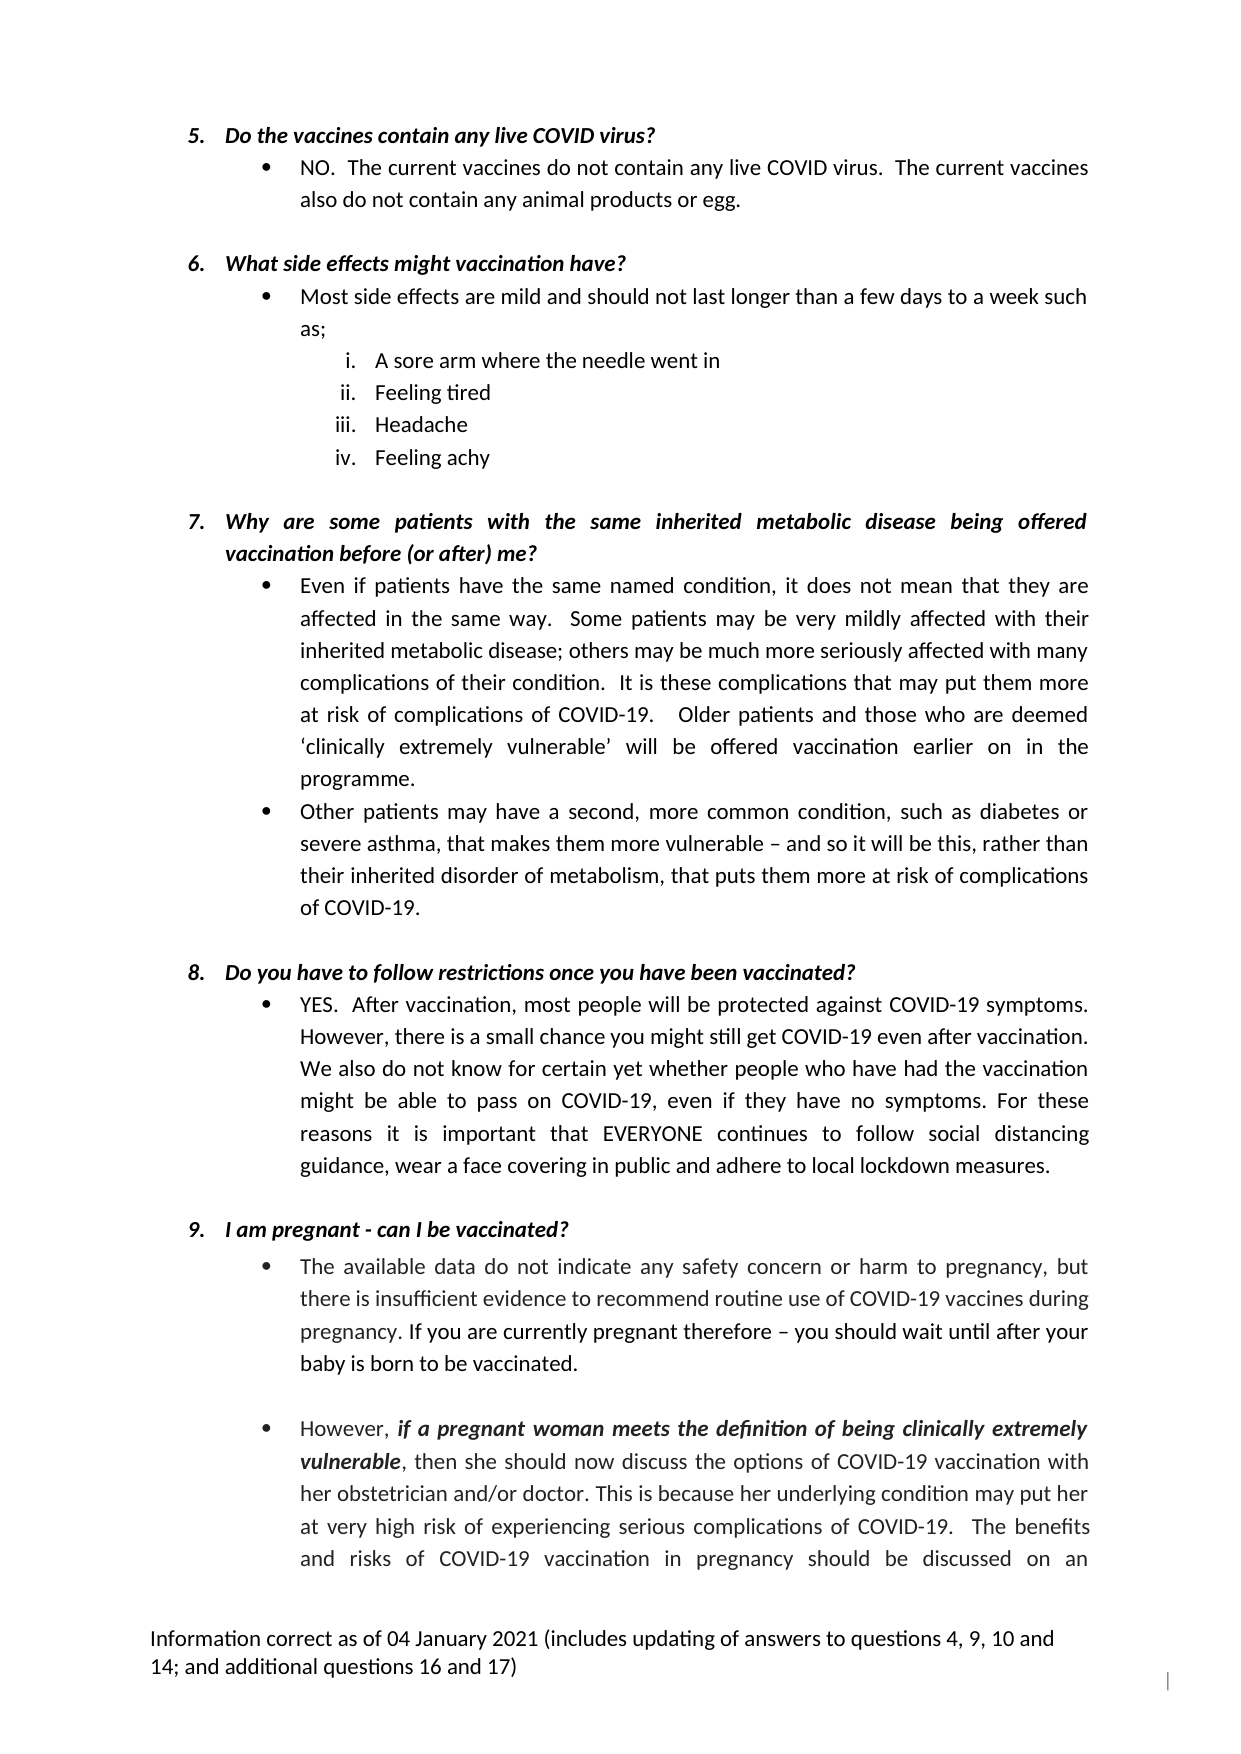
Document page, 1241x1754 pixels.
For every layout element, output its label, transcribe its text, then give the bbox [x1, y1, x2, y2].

list The available data do not indicate any safety concern or harm to pregnancy, but there is insufficient evidence to recommend routine use of COVID-19 vaccines during pregnancy. If you are currently pregnant therefore – you should wait until after your baby is born to be vaccinated. [262, 1247, 1090, 1377]
list Do the vaccines contain any live COVID virus? [187, 121, 1090, 149]
list I am pregnant - can I be vaccinated? [187, 1215, 1090, 1243]
list What side effects might vaccination have? [187, 249, 1090, 278]
list Other patients may have a second, more common condition, such as diabetes or severe asthma, that makes them more vulnerable – and so it will be this, rather than their inherited disorder of metabolism, that puts them more at risk of complications of COVID-19. [262, 797, 1090, 921]
list Feeling tired [356, 378, 1090, 406]
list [262, 1410, 1090, 1572]
list Do you have to follow restrictions once you have been vaccinated? [187, 958, 1090, 986]
list Why are some patients with the same inherited metabolic disease being offered vaccination before (or after) me? [187, 507, 1090, 567]
list A sore arm where the needle went in [356, 346, 1090, 374]
list Feeling achy [356, 443, 1090, 471]
list Headache [356, 411, 1090, 438]
list Most side effects are mild and should not last longer than a few days to a week such as; [262, 282, 1090, 342]
list NO. The current vaccines do not contain any live COVID virus. The current vaccines also do not contain any animal products or egg. [262, 153, 1090, 213]
list YES. After vaccination, most people will be protected against COVID-19 symptoms. However, there is a small chance you might still get COVID-19 even after vaccination. We also do not know for certain yet whether people who have had the vaccination might be able to pass on COVID-19, even if they have no symptoms. For these reasons it is important that EVERYONE continues to follow social distancing guidance, wear a face covering in public and adhere to local lockdown measures. [262, 990, 1090, 1179]
list Even if patients have the same named condition, it does not mean that they are affected in the same way. Some patients may be very mildly affected with their inherited metabolic disease; others may be much more seriously affected with many complications of their condition. It is these complications that may put them more at risk of complications of COVID-19. Older patients and those who are deemed ‘clinically extremely vulnerable’ will be offered vaccination earlier on in the programme. [262, 571, 1090, 793]
